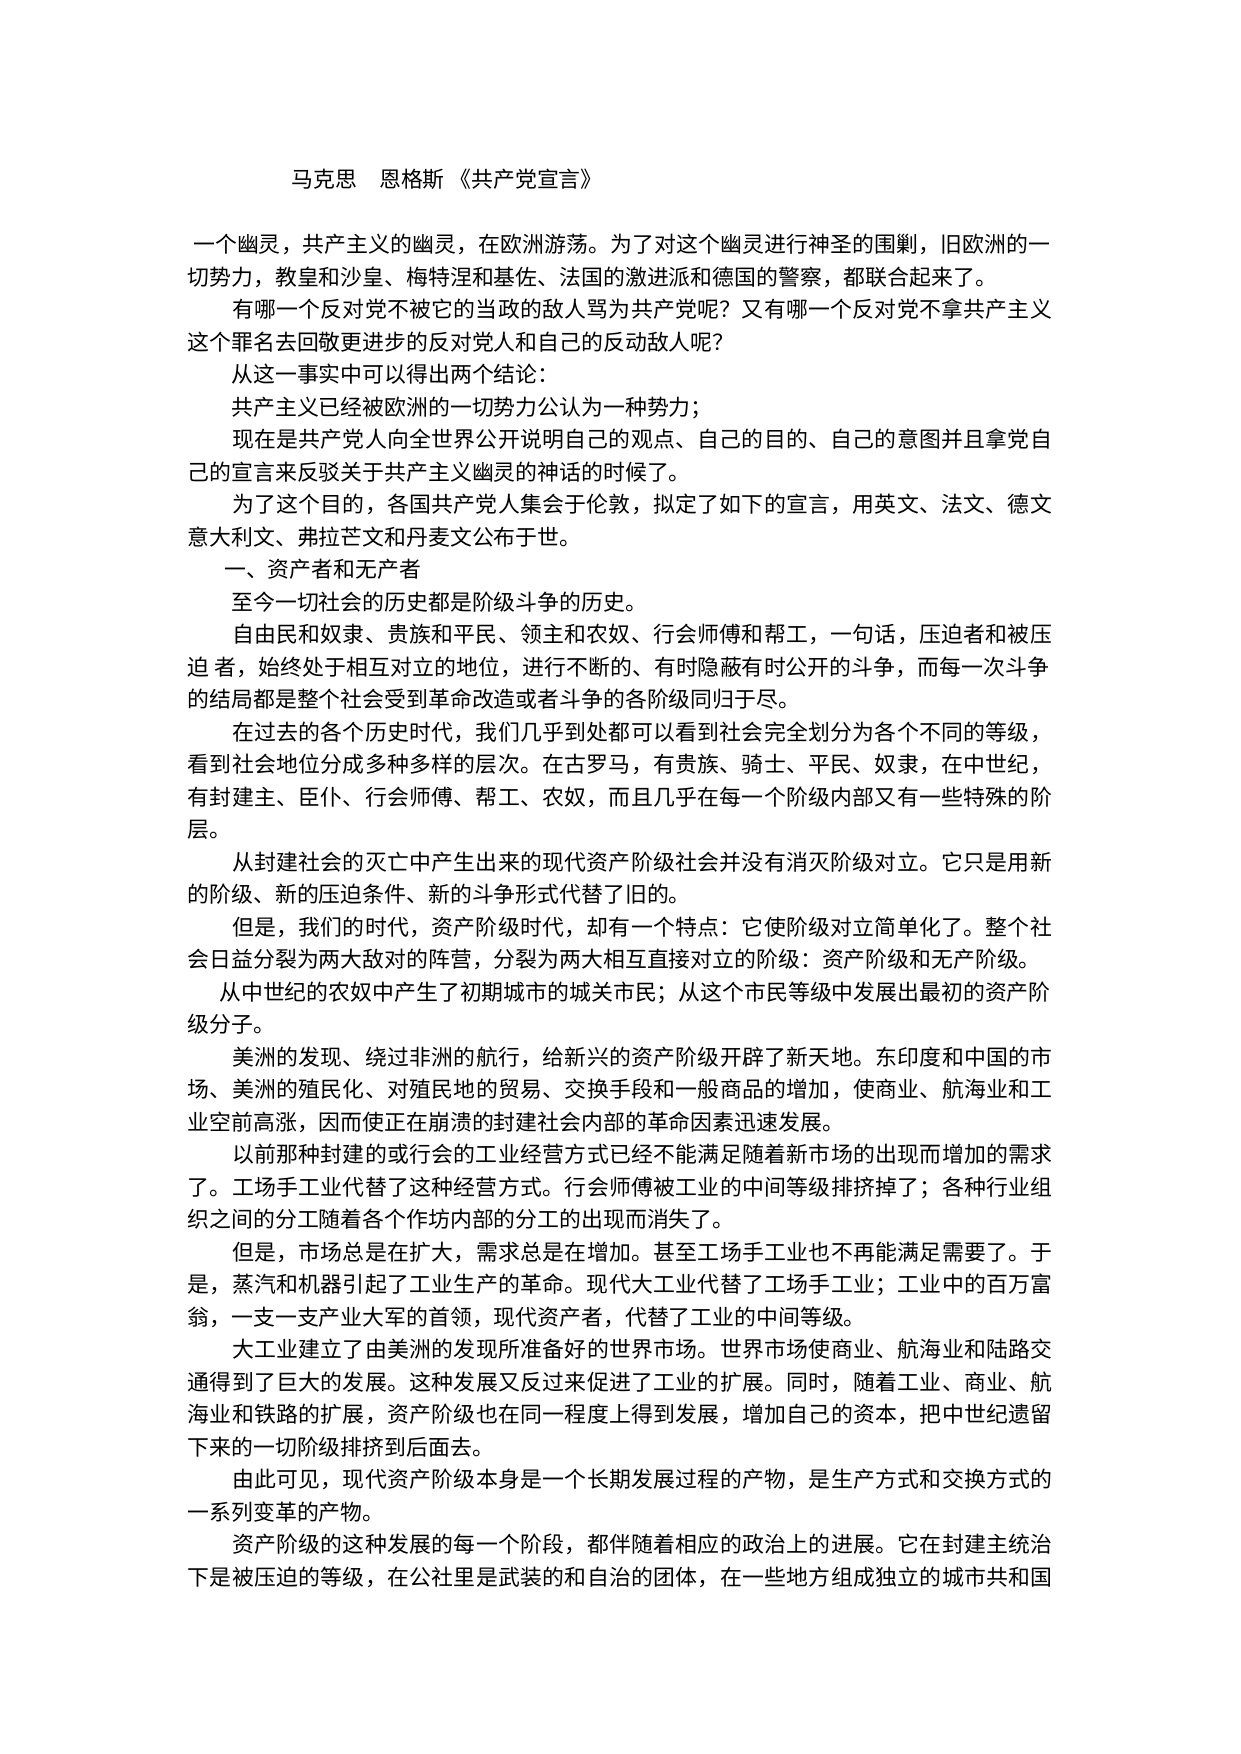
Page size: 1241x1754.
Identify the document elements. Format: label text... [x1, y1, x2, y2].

text 马克思 恩格斯 《共产党宣言》 [187, 162, 1053, 194]
text 一、资产者和无产者 [187, 552, 1053, 584]
text 现在是共产党人向全世界公开说明自己的观点、自己的目的、自己的意图并且拿党自己的宣言来反驳关于共产主义幽灵的神话的时候了。 [187, 422, 1053, 487]
text 以前那种封建的或行会的工业经营方式已经不能满足随着新市场的出现而增加的需求了。工场手工业代替了这种经营方式。行会师傅被工业的中间等级排挤掉了；各种行业组织之间的分工随着各个作坊内部的分工的出现而消失了。 [187, 1137, 1053, 1234]
text 至今一切社会的历史都是阶级斗争的历史。 [187, 584, 1053, 617]
text 由此可见，现代资产阶级本身是一个长期发展过程的产物，是生产方式和交换方式的一系列变革的产物。 [187, 1462, 1053, 1527]
text 但是，我们的时代，资产阶级时代，却有一个特点：它使阶级对立简单化了。整个社会日益分裂为两大敌对的阵营，分裂为两大相互直接对立的阶级：资产阶级和无产阶级。 [187, 909, 1053, 974]
text 但是，市场总是在扩大，需求总是在增加。甚至工场手工业也不再能满足需要了。于是，蒸汽和机器引起了工业生产的革命。现代大工业代替了工场手工业；工业中的百万富翁，一支一支产业大军的首领，现代资产者，代替了工业的中间等级。 [187, 1234, 1053, 1332]
text 大工业建立了由美洲的发现所准备好的世界市场。世界市场使商业、航海业和陆路交通得到了巨大的发展。这种发展又反过来促进了工业的扩展。同时，随着工业、商业、航海业和铁路的扩展，资产阶级也在同一程度上得到发展，增加自己的资本，把中世纪遗留下来的一切阶级排挤到后面去。 [187, 1332, 1053, 1462]
text 从这一事实中可以得出两个结论： [187, 357, 1053, 389]
text 一个幽灵，共产主义的幽灵，在欧洲游荡。为了对这个幽灵进行神圣的围剿，旧欧洲的一切势力，教皇和沙皇、梅特涅和基佐、法国的激进派和德国的警察，都联合起来了。 [187, 227, 1053, 292]
text 为了这个目的，各国共产党人集会于伦敦，拟定了如下的宣言，用英文、法文、德文、意大利文、弗拉芒文和丹麦文公布于世。 [187, 487, 1053, 552]
text 从封建社会的灭亡中产生出来的现代资产阶级社会并没有消灭阶级对立。它只是用新的阶级、新的压迫条件、新的斗争形式代替了旧的。 [187, 844, 1053, 909]
text 在过去的各个历史时代，我们几乎到处都可以看到社会完全划分为各个不同的等级，看到社会地位分成多种多样的层次。在古罗马，有贵族、骑士、平民、奴隶，在中世纪，有封建主、臣仆、行会师傅、帮工、农奴，而且几乎在每一个阶级内部又有一些特殊的阶层。 [187, 714, 1053, 844]
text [187, 1527, 1053, 1592]
text 有哪一个反对党不被它的当政的敌人骂为共产党呢？又有哪一个反对党不拿共产主义这个罪名去回敬更进步的反对党人和自己的反动敌人呢？ [187, 292, 1053, 357]
text 美洲的发现、绕过非洲的航行，给新兴的资产阶级开辟了新天地。东印度和中国的市场、美洲的殖民化、对殖民地的贸易、交换手段和一般商品的增加，使商业、航海业和工业空前高涨，因而使正在崩溃的封建社会内部的革命因素迅速发展。 [187, 1039, 1053, 1137]
text 从中世纪的农奴中产生了初期城市的城关市民；从这个市民等级中发展出最初的资产阶级分子。 [187, 974, 1053, 1039]
text 自由民和奴隶、贵族和平民、领主和农奴、行会师傅和帮工，一句话，压迫者和被压迫 者，始终处于相互对立的地位，进行不断的、有时隐蔽有时公开的斗争，而每一次斗争的结局都是整个社会受到革命改造或者斗争的各阶级同归于尽。 [187, 617, 1053, 714]
text 共产主义已经被欧洲的一切势力公认为一种势力； [187, 389, 1053, 422]
